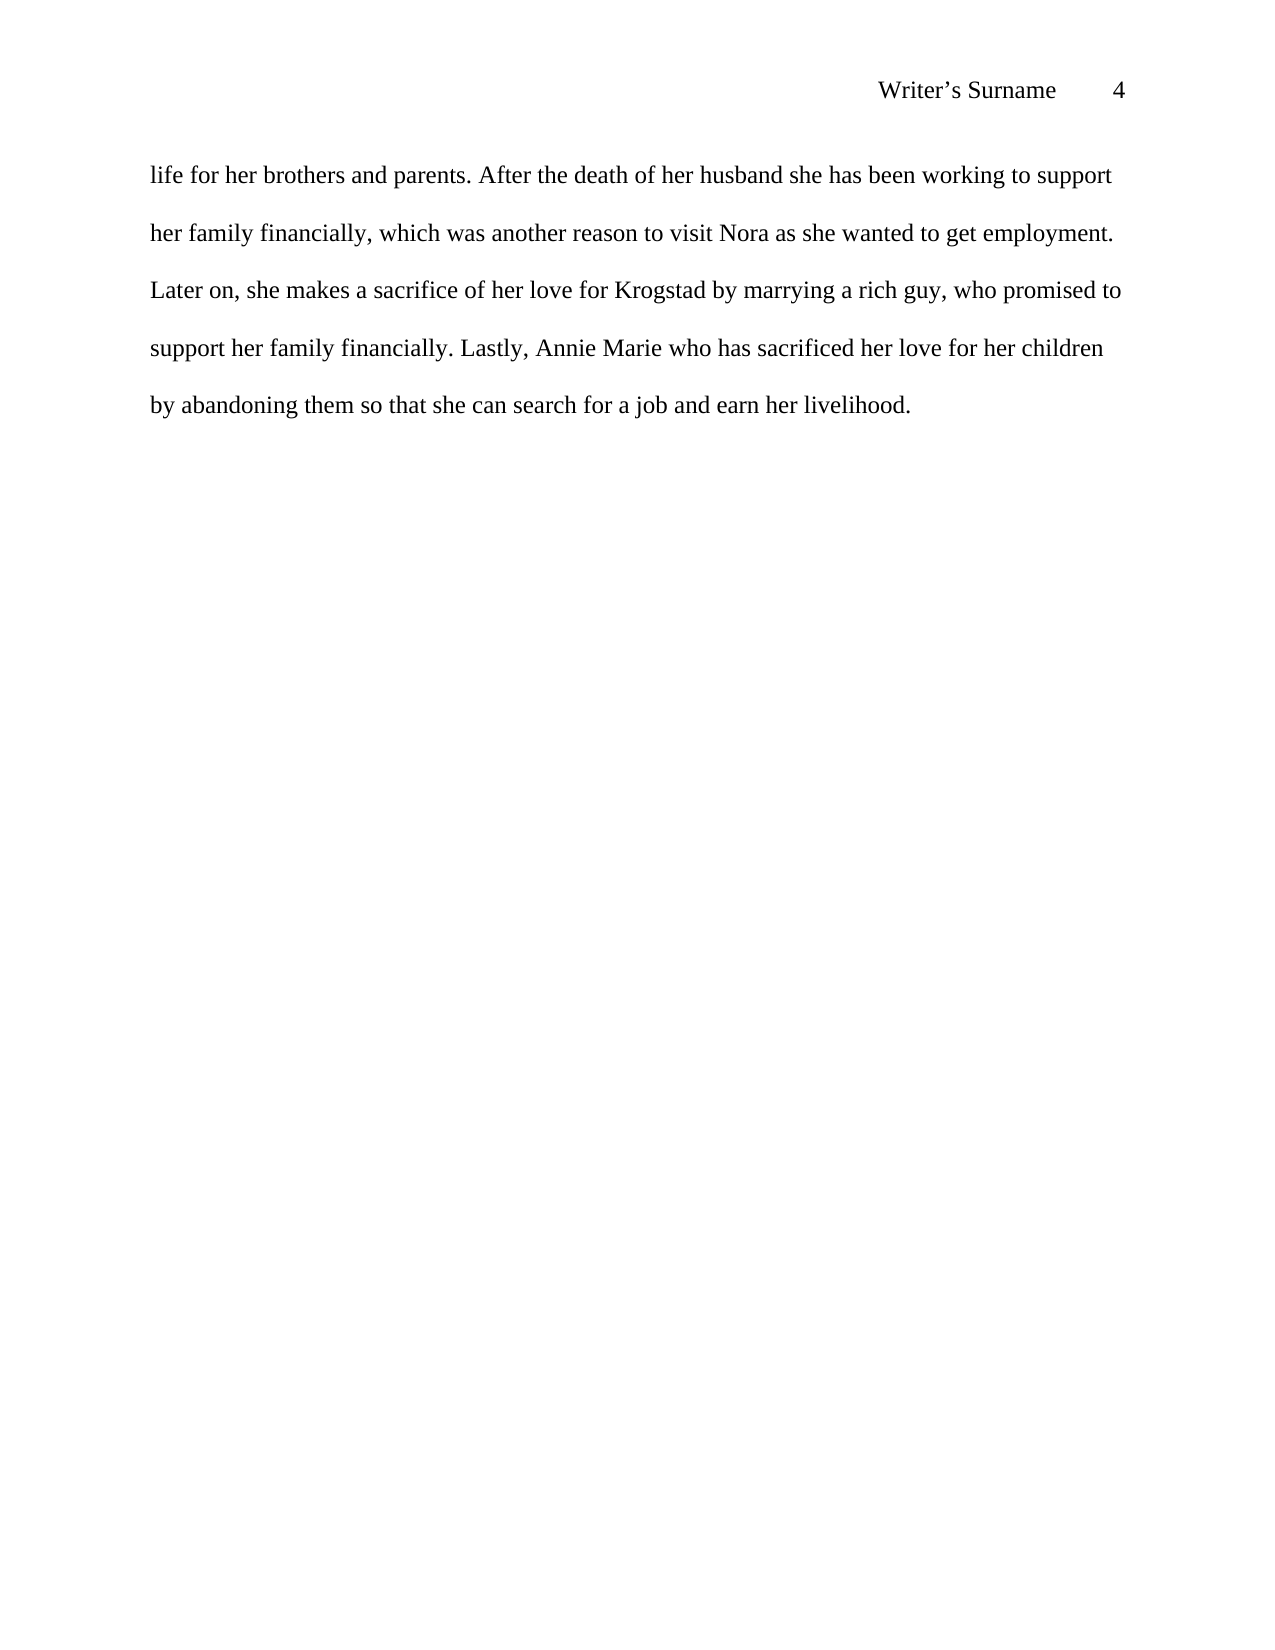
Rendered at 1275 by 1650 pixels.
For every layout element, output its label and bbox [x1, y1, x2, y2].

text [150, 161, 1125, 419]
